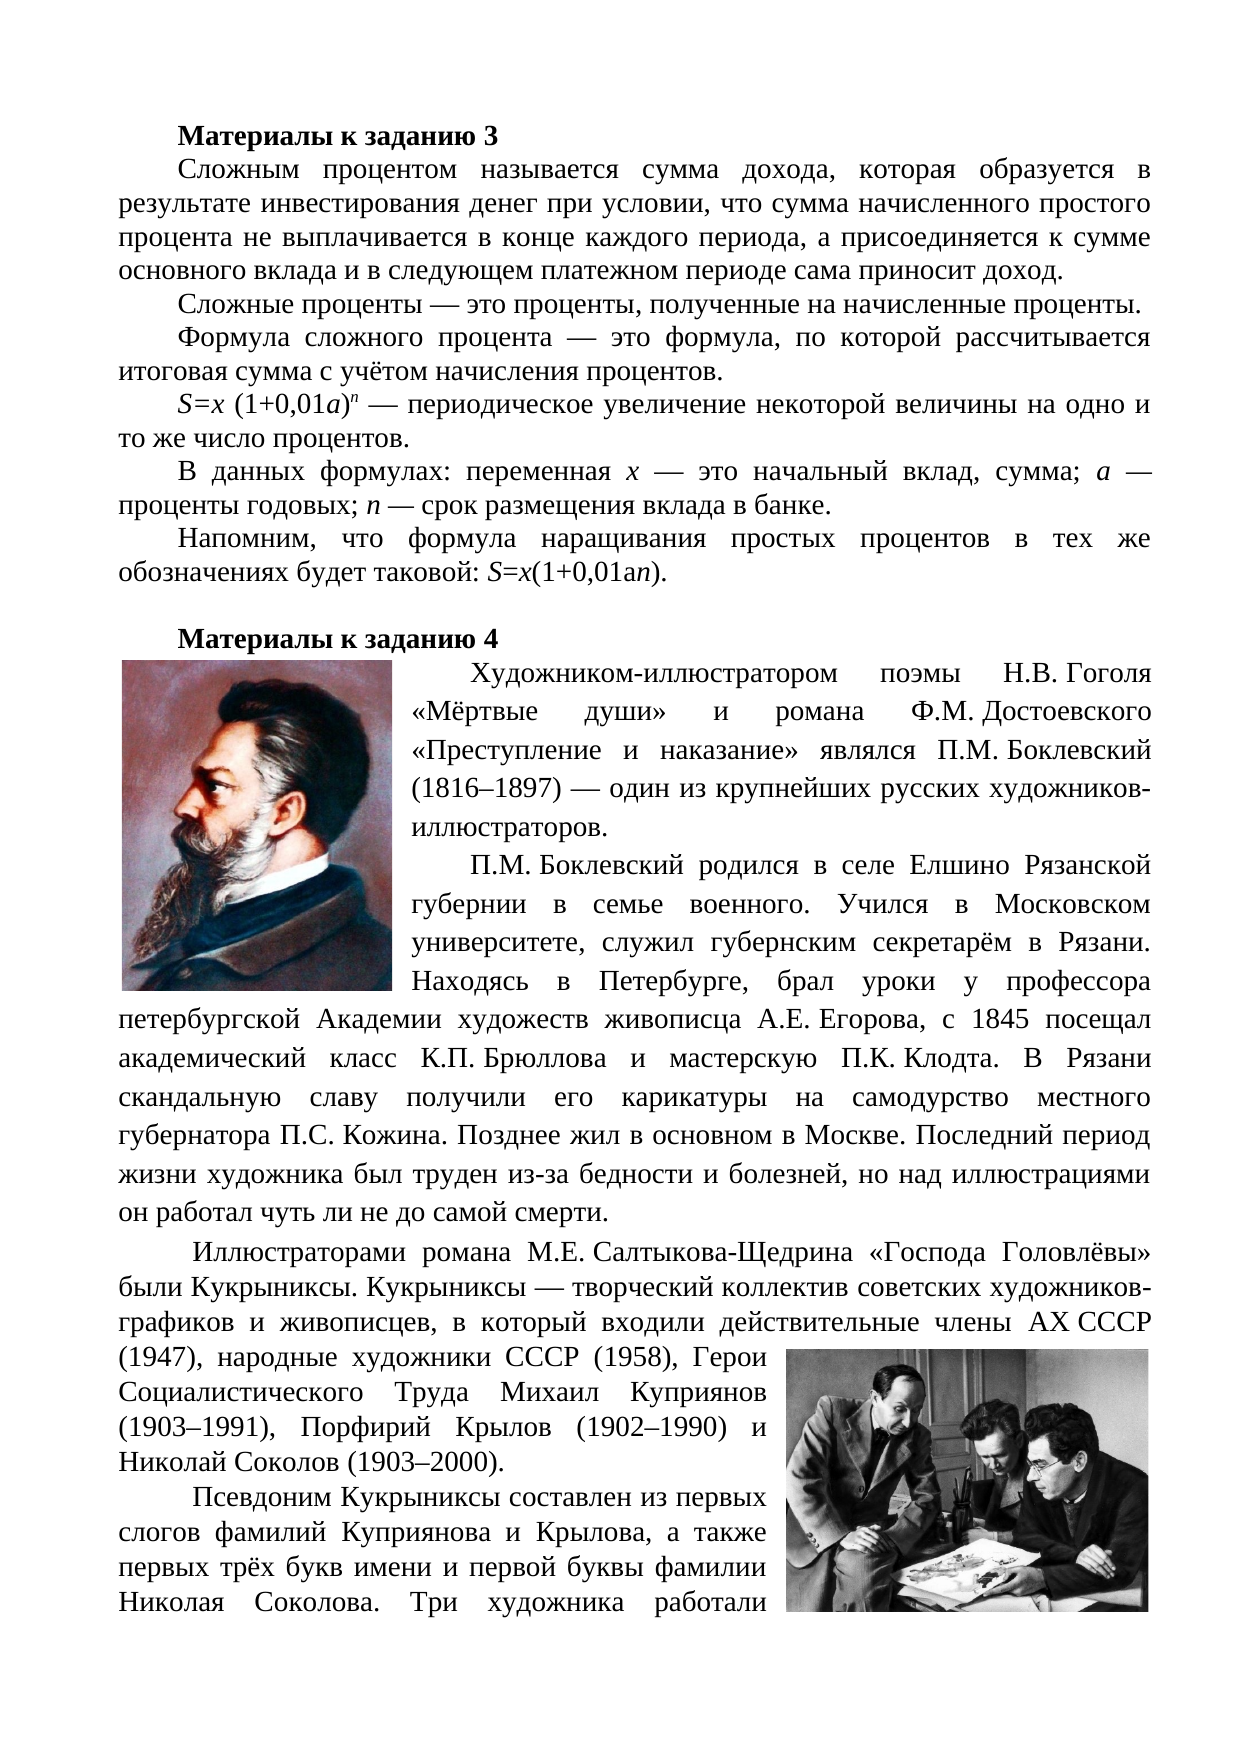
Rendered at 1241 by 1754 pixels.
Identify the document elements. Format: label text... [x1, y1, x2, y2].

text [118, 1478, 1152, 1618]
picture [121, 660, 393, 991]
text Сложные проценты — это проценты, полученные на начисленные проценты. [118, 286, 1152, 319]
text Художником-иллюстратором поэмы Н.В. Гоголя «Мёртвые души» и романа Ф.М. Достоевского «Преступление и наказание» являлся П.М. Боклевский (1816–1897) — один из крупнейших русских художников-иллюстраторов. [118, 655, 1152, 842]
text В данных формулах: переменная х — это начальный вклад, сумма; а — проценты годовых; n — срок размещения вклада в банке. [118, 453, 1152, 521]
text П.М. Боклевский родился в селе Елшино Рязанской губернии в семье военного. Учился в Московском университете, служил губернским секретарём в Рязани. Находясь в Петербурге, брал уроки у профессора петербургской Академии художеств живописца А.Е. Егорова, с 1845 посещал академический класс К.П. Брюллова и мастерскую П.К. Клодта. В Рязани скандальную славу получили его карикатуры на самодурство местного губернатора П.С. Кожина. Позднее жил в основном в Москве. Последний период жизни художника был труден из-за бедности и болезней, но над иллюстрациями он работал чуть ли не до самой смерти. [118, 847, 1152, 1228]
text Иллюстраторами романа М.Е. Салтыкова-Щедрина «Господа Головлёвы» были Кукрыниксы. Кукрыниксы — творческий коллектив советских художников-графиков и живописцев, в который входили действительные члены АХ СССР (1947), народные художники СССР (1958), Герои Социалистического Труда Михаил Куприянов (1903–1991), Порфирий Крылов (1902–1990) и Николай Соколов (1903–2000). [118, 1233, 1152, 1478]
picture [786, 1349, 1149, 1612]
text S=х (1+0,01а)n — периодическое увеличение некоторой величины на одно и то же число процентов. [118, 386, 1152, 453]
text Формула сложного процента — это формула, по которой рассчитывается итоговая сумма с учётом начисления процентов. [118, 319, 1152, 386]
text Материалы к заданию 3 [177, 118, 1152, 152]
text Сложным процентом называется сумма дохода, которая образуется в результате инвестирования денег при условии, что сумма начисленного простого процента не выплачивается в конце каждого периода, а присоединяется к сумме основного вклада и в следующем платежном периоде сама приносит доход. [118, 152, 1152, 286]
text Материалы к заданию 4 [118, 621, 1152, 655]
text Напомним, что формула наращивания простых процентов в тех же обозначениях будет таковой: S=х(1+0,01an). [118, 521, 1152, 588]
